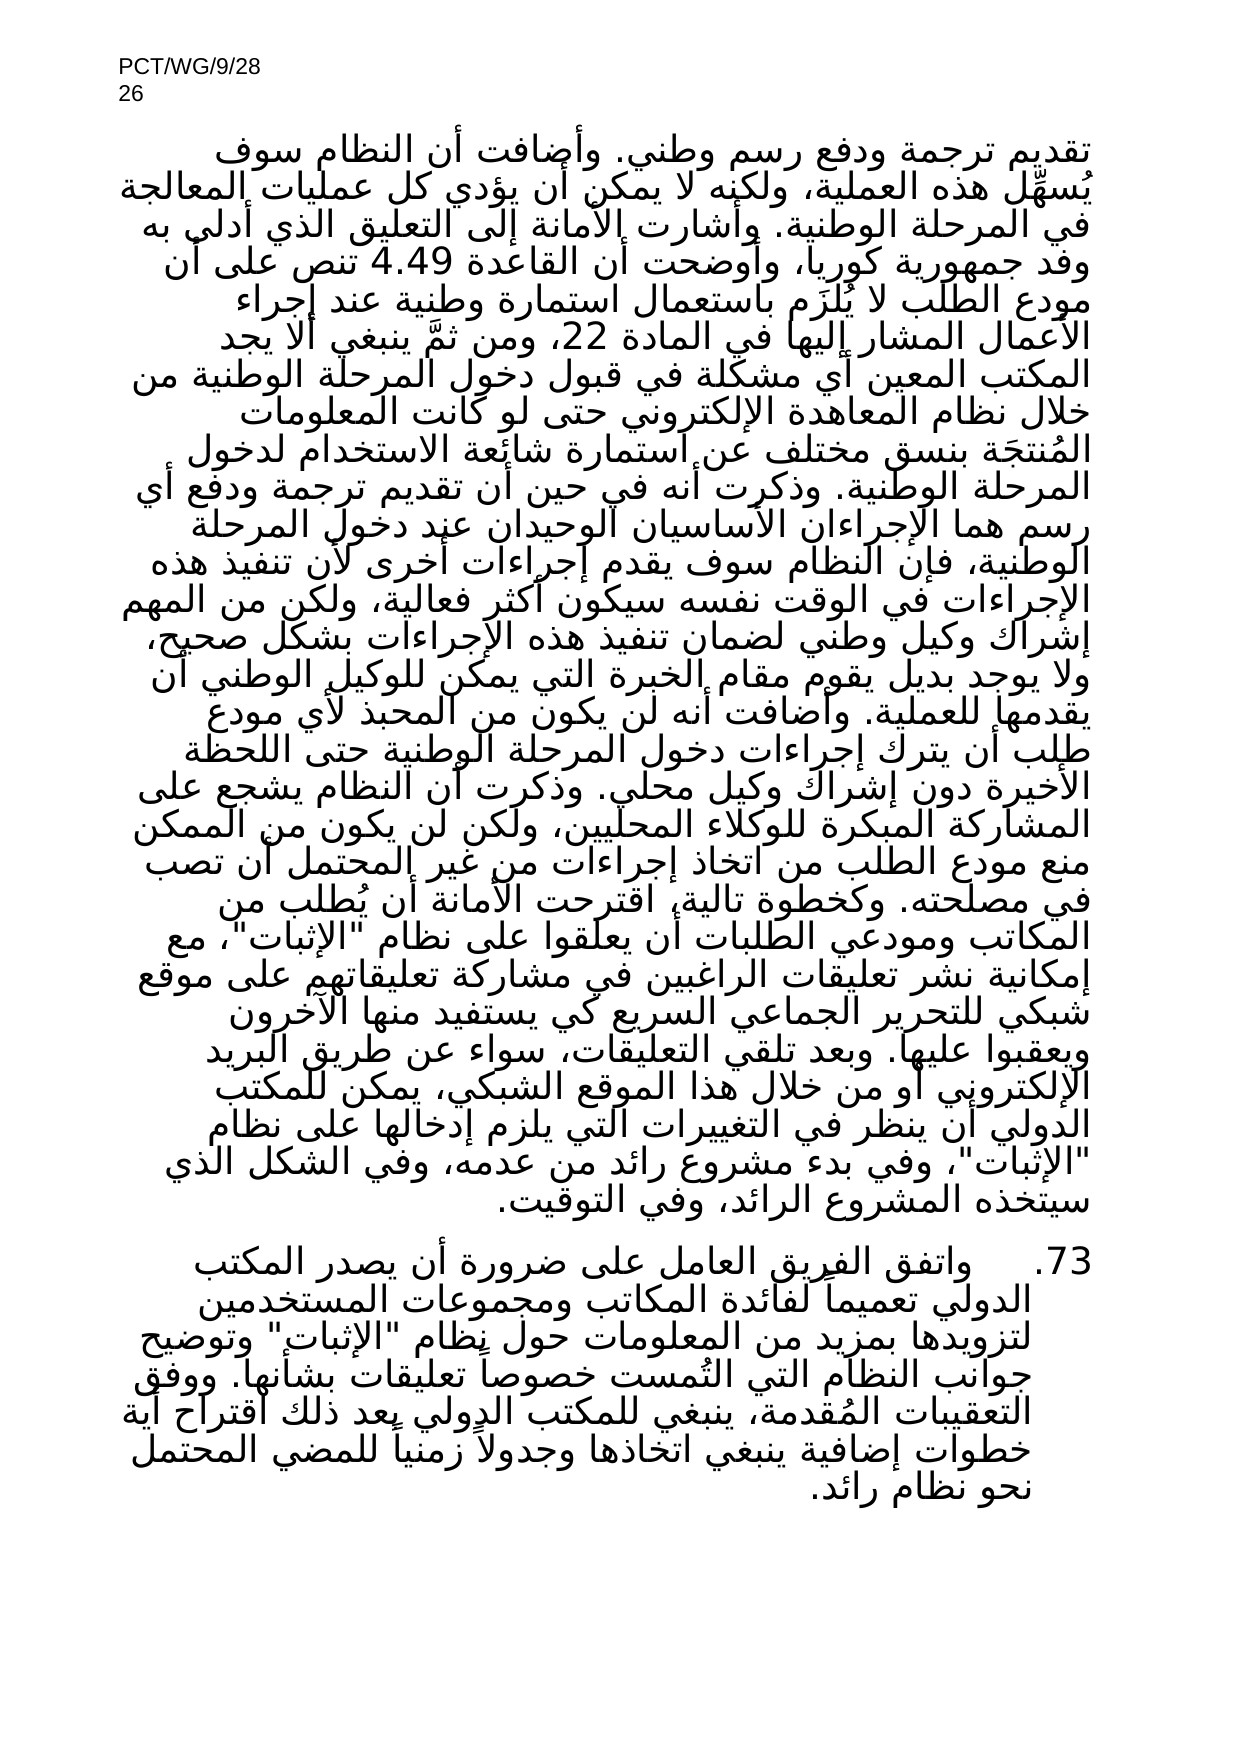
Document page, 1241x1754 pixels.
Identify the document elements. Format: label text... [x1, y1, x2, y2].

text واتفق الفريق العامل على ضرورة أن يصدر المكتب الدولي تعميماً لفائدة المكاتب ومجموعات المستخدمين لتزويدها بمزيد من المعلومات حول نظام "الإثبات" وتوضيح جوانب النظام التي التُمست خصوصاً تعليقات بشأنها. ووفق التعقيبات المُقدمة، ينبغي للمكتب الدولي بعد ذلك اقتراح أية خطوات إضافية ينبغي اتخاذها وجدولاً زمنياً للمضي المحتمل نحو نظام رائد. [118, 1245, 1033, 1507]
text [118, 132, 1092, 1220]
